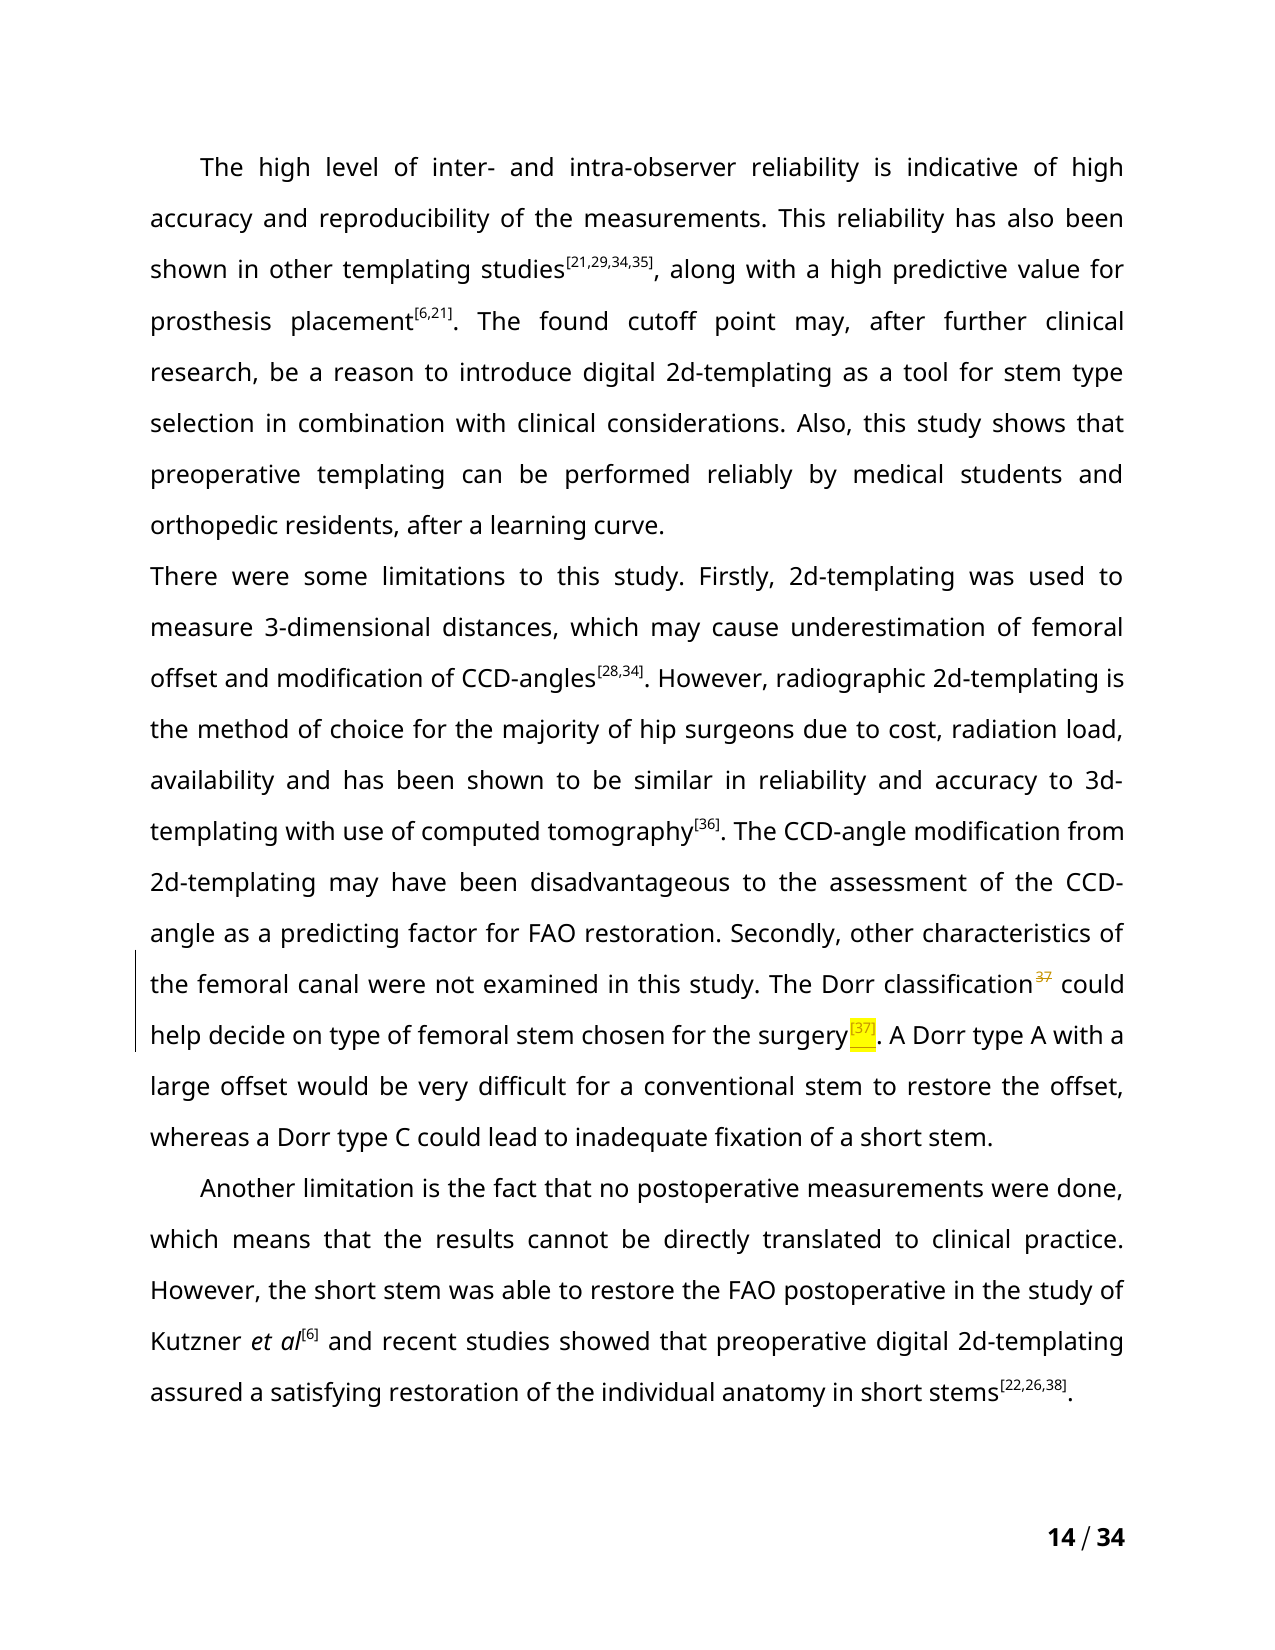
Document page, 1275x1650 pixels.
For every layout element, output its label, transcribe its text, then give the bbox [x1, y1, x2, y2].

text Another limitation is the fact that no postoperative measurements were done, which means that the results cannot be directly translated to clinical practice. However, the short stem was able to restore the FAO postoperative in the study of Kutzner et al[6] and recent studies showed that preoperative digital 2d-templating assured a satisfying restoration of the individual anatomy in short stems[22,26,38]. [150, 1171, 1125, 1409]
text The high level of inter- and intra-observer reliability is indicative of high accuracy and reproducibility of the measurements. This reliability has also been shown in other templating studies[21,29,34,35], along with a high predictive value for prosthesis placement[6,21]. The found cutoff point may, after further clinical research, be a reason to introduce digital 2d-templating as a tool for stem type selection in combination with clinical considerations. Also, this study shows that preoperative templating can be performed reliably by medical students and orthopedic residents, after a learning curve. [150, 150, 1125, 541]
text There were some limitations to this study. Firstly, 2d-templating was used to measure 3-dimensional distances, which may cause underestimation of femoral offset and modification of CCD-angles[28,34]. However, radiographic 2d-templating is the method of choice for the majority of hip surgeons due to cost, radiation load, availability and has been shown to be similar in reliability and accuracy to 3d-templating with use of computed tomography[36]. The CCD-angle modification from 2d-templating may have been disadvantageous to the assessment of the CCD-angle as a predicting factor for FAO restoration. Secondly, other characteristics of the femoral canal were not examined in this study. The Dorr classification could help decide on type of femoral stem chosen for the surgery. A Dorr type A with a large offset would be very difficult for a conventional stem to restore the offset, whereas a Dorr type C could lead to inadequate fixation of a short stem. [150, 558, 1125, 1154]
